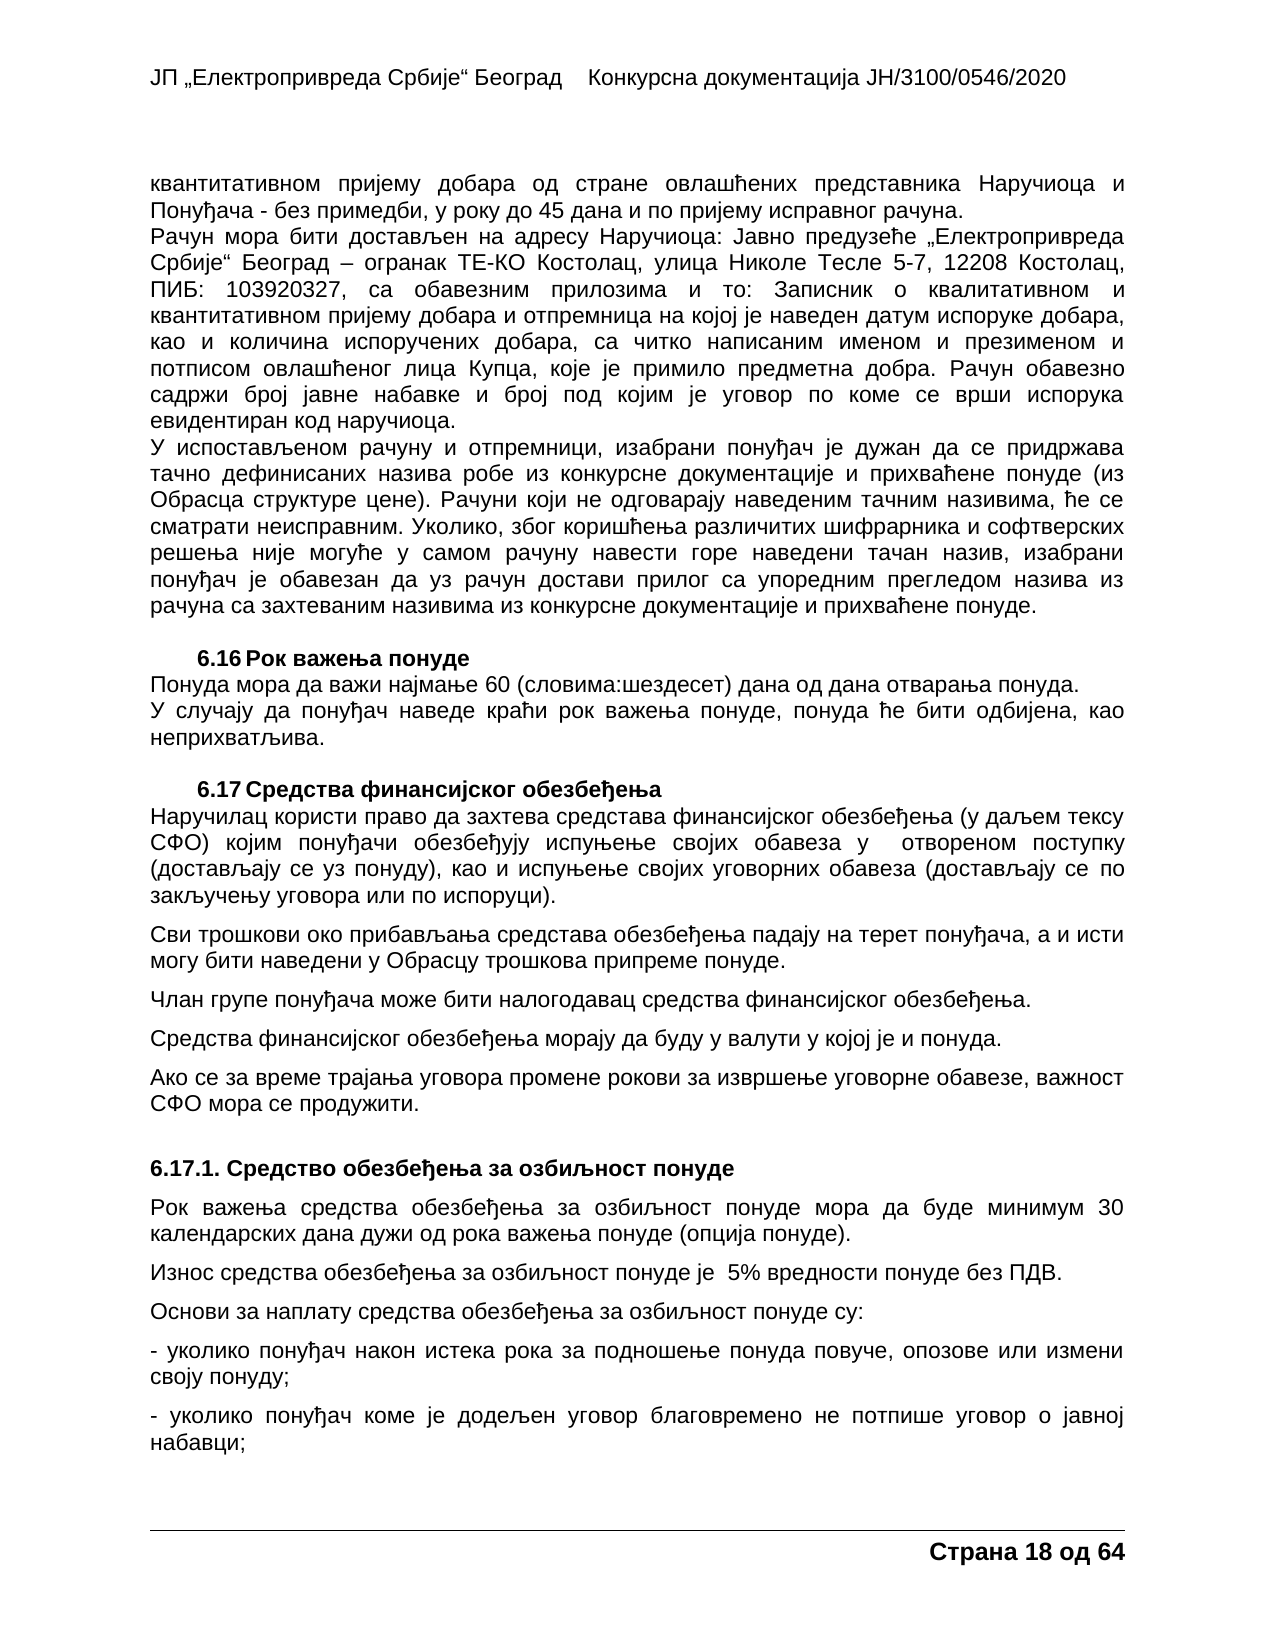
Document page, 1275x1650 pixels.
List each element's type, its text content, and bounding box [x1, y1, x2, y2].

text Наручилац користи право да захтева средстава финансијског обезбеђења (у даљем тексу СФО) којим понуђачи обезбеђују испуњење својих обавеза у отвореном поступку (достављају се уз понуду), као и испуњење својих уговорних обавеза (достављају се по закључењу уговора или по испоруци). [150, 803, 1125, 908]
text Ако се за време трајања уговора промене рокови за извршење уговорне обавезе, важност СФО мора се продужити. [150, 1063, 1125, 1116]
text Средства финансијског обезбеђења морају да буду у валути у којој је и понуда. [150, 1025, 1125, 1051]
text Износ средства обезбеђења за озбиљност понуде је 5% вредности понуде без ПДВ. [150, 1259, 1125, 1286]
list Рок важења понуде [197, 644, 1125, 671]
text 6.17.1. Средство обезбеђења за озбиљност понуде [150, 1155, 1125, 1181]
text - уколико понуђач коме је додељен уговор благовремено не потпише уговор о јавној набавци; [150, 1402, 1125, 1455]
text Сви трошкови око прибављања средстава обезбеђења падају на терет понуђача, а и исти могу бити наведени у Обрасцу трошкова припреме понуде. [150, 921, 1125, 973]
text У испостављеном рачуну и отпремници, изабрани понуђач је дужан да се придржава тачно дефинисаних назива робе из конкурсне документације и прихваћене понуде (из Обрасца структуре цене). Рачуни који не одговарају наведеним тачним називима, ће се сматрати неисправним. Уколико, због коришћења различитих шифрарника и софтверских решења није могуће у самом рачуну навести горе наведени тачан назив, изабрани понуђач је обавезан да уз рачун достави прилог са упоредним прегледом назива из рачуна са захтеваним називима из конкурсне документације и прихваћене понуде. [150, 434, 1125, 618]
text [150, 170, 1125, 223]
text Рок важења средства обезбеђења за озбиљност понуде мора да буде минимум 30 календарских дана дужи од рока важења понуде (опција понуде). [150, 1194, 1125, 1247]
text - уколико понуђач након истека рока за подношење понуда повуче, опозове или измени своју понуду; [150, 1337, 1125, 1389]
text Основи за наплату средства обезбеђења за озбиљност понуде су: [150, 1298, 1125, 1324]
text Понуда мора да важи најмање 60 (словима:шездесет) дана од дана отварања понуда. [150, 671, 1125, 697]
text Члан групе понуђача може бити налогодавац средства финансијског обезбеђења. [150, 986, 1125, 1012]
text У случају да понуђач наведе краћи рок важења понуде, понуда ће бити одбијена, као неприхватљива. [150, 697, 1125, 750]
text Рачун мора бити достављен на адресу Наручиоца: Јавно предузеће „Електропривреда Србије“ Београд – огранак ТЕ-КО Костолац, улица Николе Тесле 5-7, 12208 Костолац, ПИБ: 103920327, са обавезним прилозима и то: Записник о квалитативном и квантитативном пријему добара и отпремница на којој је наведен датум испоруке добара, као и количина испоручених добара, са читко написаним именом и презименом и потписом овлашћеног лица Купца, које је примило предметна добра. Рачун обавезно садржи број јавне набавке и број под којим је уговор по коме се врши испорука евидентиран код наручиоца. [150, 223, 1125, 434]
list Средства финансијског обезбеђења [197, 776, 1125, 803]
